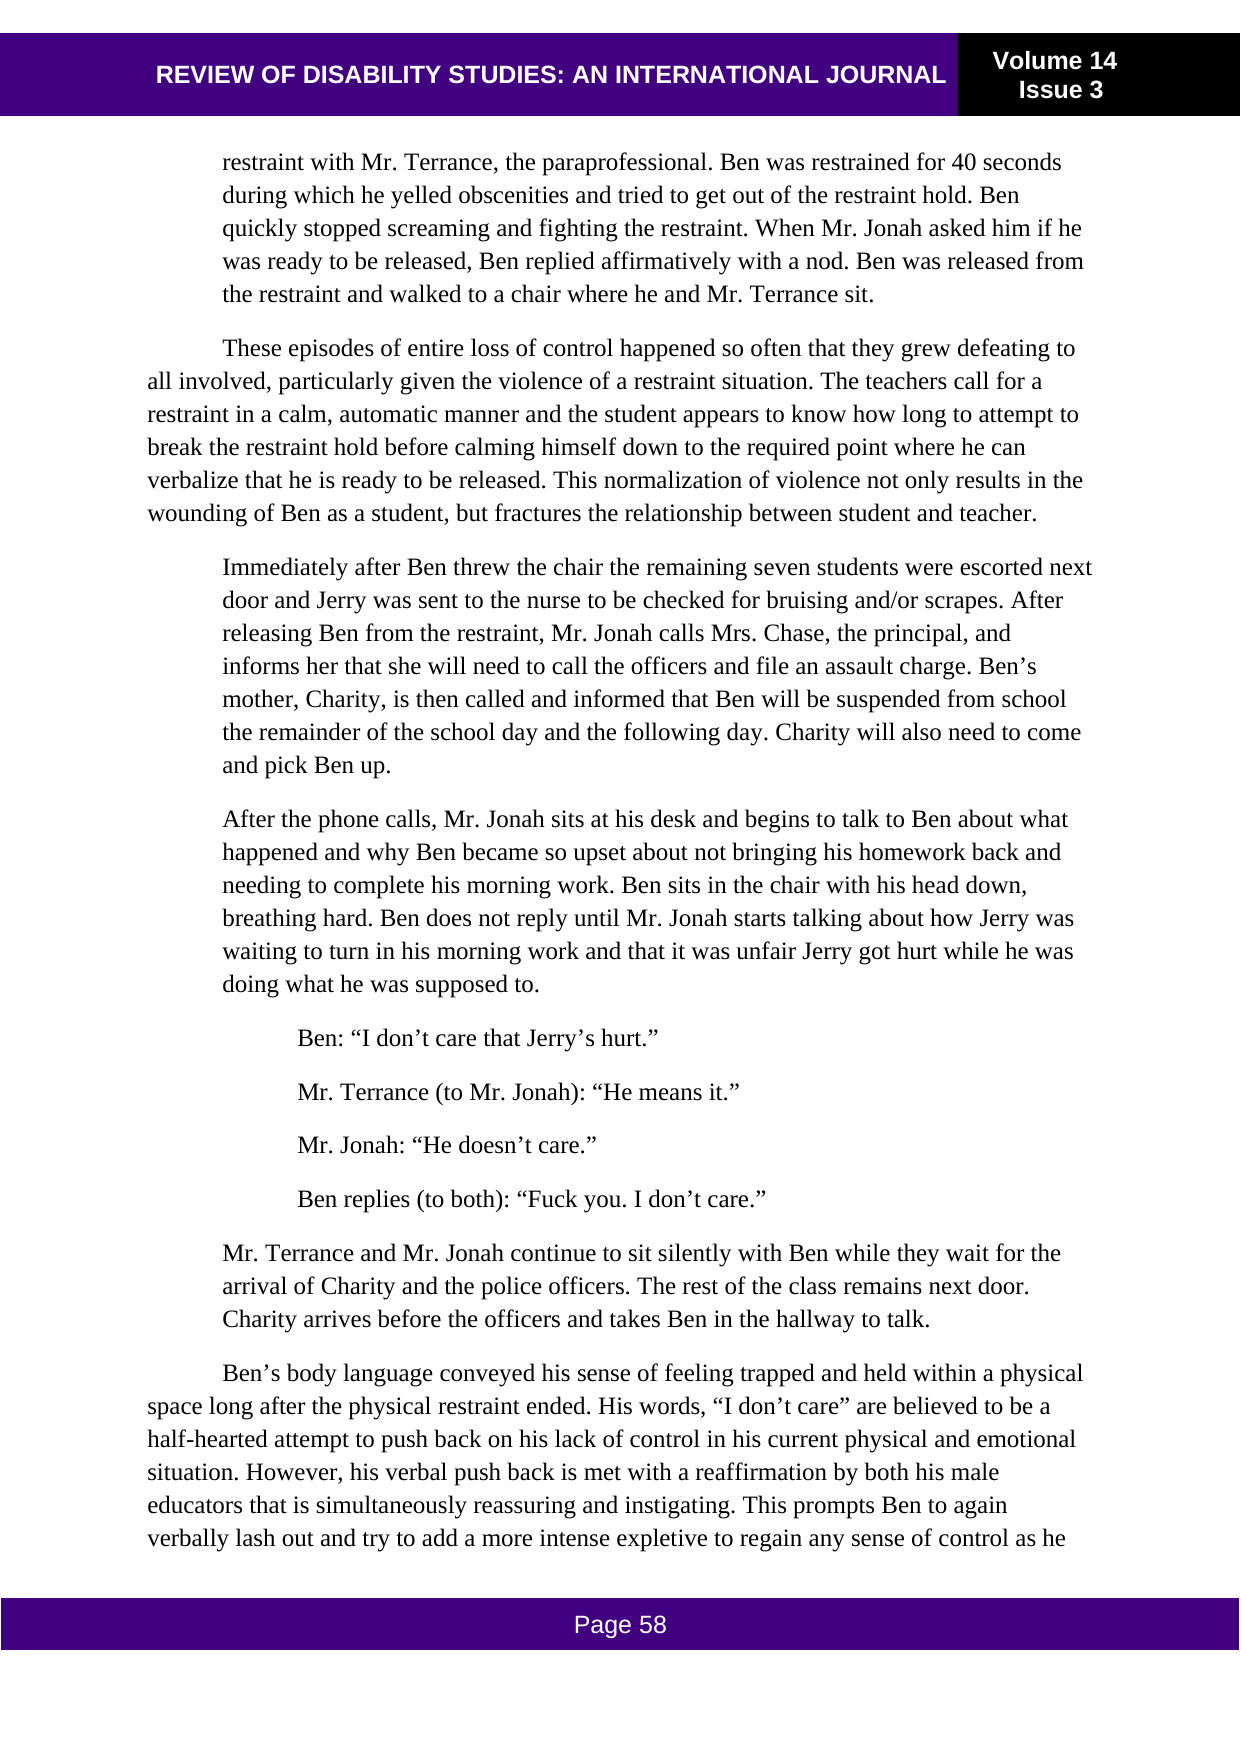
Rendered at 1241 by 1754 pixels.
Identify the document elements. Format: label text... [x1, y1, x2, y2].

text Mr. Jonah: “He doesn’t care.” [222, 1131, 1093, 1159]
text After the phone calls, Mr. Jonah sits at his desk and begins to talk to Ben about what happened and why Ben became so upset about not bringing his homework back and needing to complete his morning work. Ben sits in the chair with his head down, breathing hard. Ben does not reply until Mr. Jonah starts talking about how Jerry was waiting to turn in his morning work and that it was unfair Jerry got hurt while he was doing what he was supposed to. [222, 804, 1093, 998]
text Immediately after Ben threw the chair the remaining seven students were escorted next door and Jerry was sent to the nurse to be checked for bruising and/or scrapes. After releasing Ben from the restraint, Mr. Jonah calls Mrs. Chase, the principal, and informs her that she will need to call the officers and file an assault charge. Ben’s mother, Charity, is then called and informed that Ben will be suspended from school the remainder of the school day and the following day. Charity will also need to come and pick Ben up. [222, 552, 1093, 779]
text Mr. Terrance (to Mr. Jonah): “He means it.” [222, 1077, 1093, 1105]
text Ben replies (to both): “Fuck you. I don’t care.” [222, 1184, 1093, 1213]
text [222, 147, 1093, 308]
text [147, 1358, 1093, 1552]
text Ben: “I don’t care that Jerry’s hurt.” [222, 1023, 1093, 1052]
text These episodes of entire loss of control happened so often that they grew defeating to all involved, particularly given the violence of a restraint situation. The teachers call for a restraint in a calm, automatic manner and the student appears to know how long to attempt to break the restraint hold before calming himself down to the required point where he can verbalize that he is ready to be released. This normalization of violence not only results in the wounding of Ben as a student, but fractures the relationship between student and teacher. [147, 333, 1093, 527]
text Mr. Terrance and Mr. Jonah continue to sit silently with Ben while they wait for the arrival of Charity and the police officers. The rest of the class remains next door. Charity arrives before the officers and takes Ben in the hallway to talk. [222, 1238, 1093, 1333]
